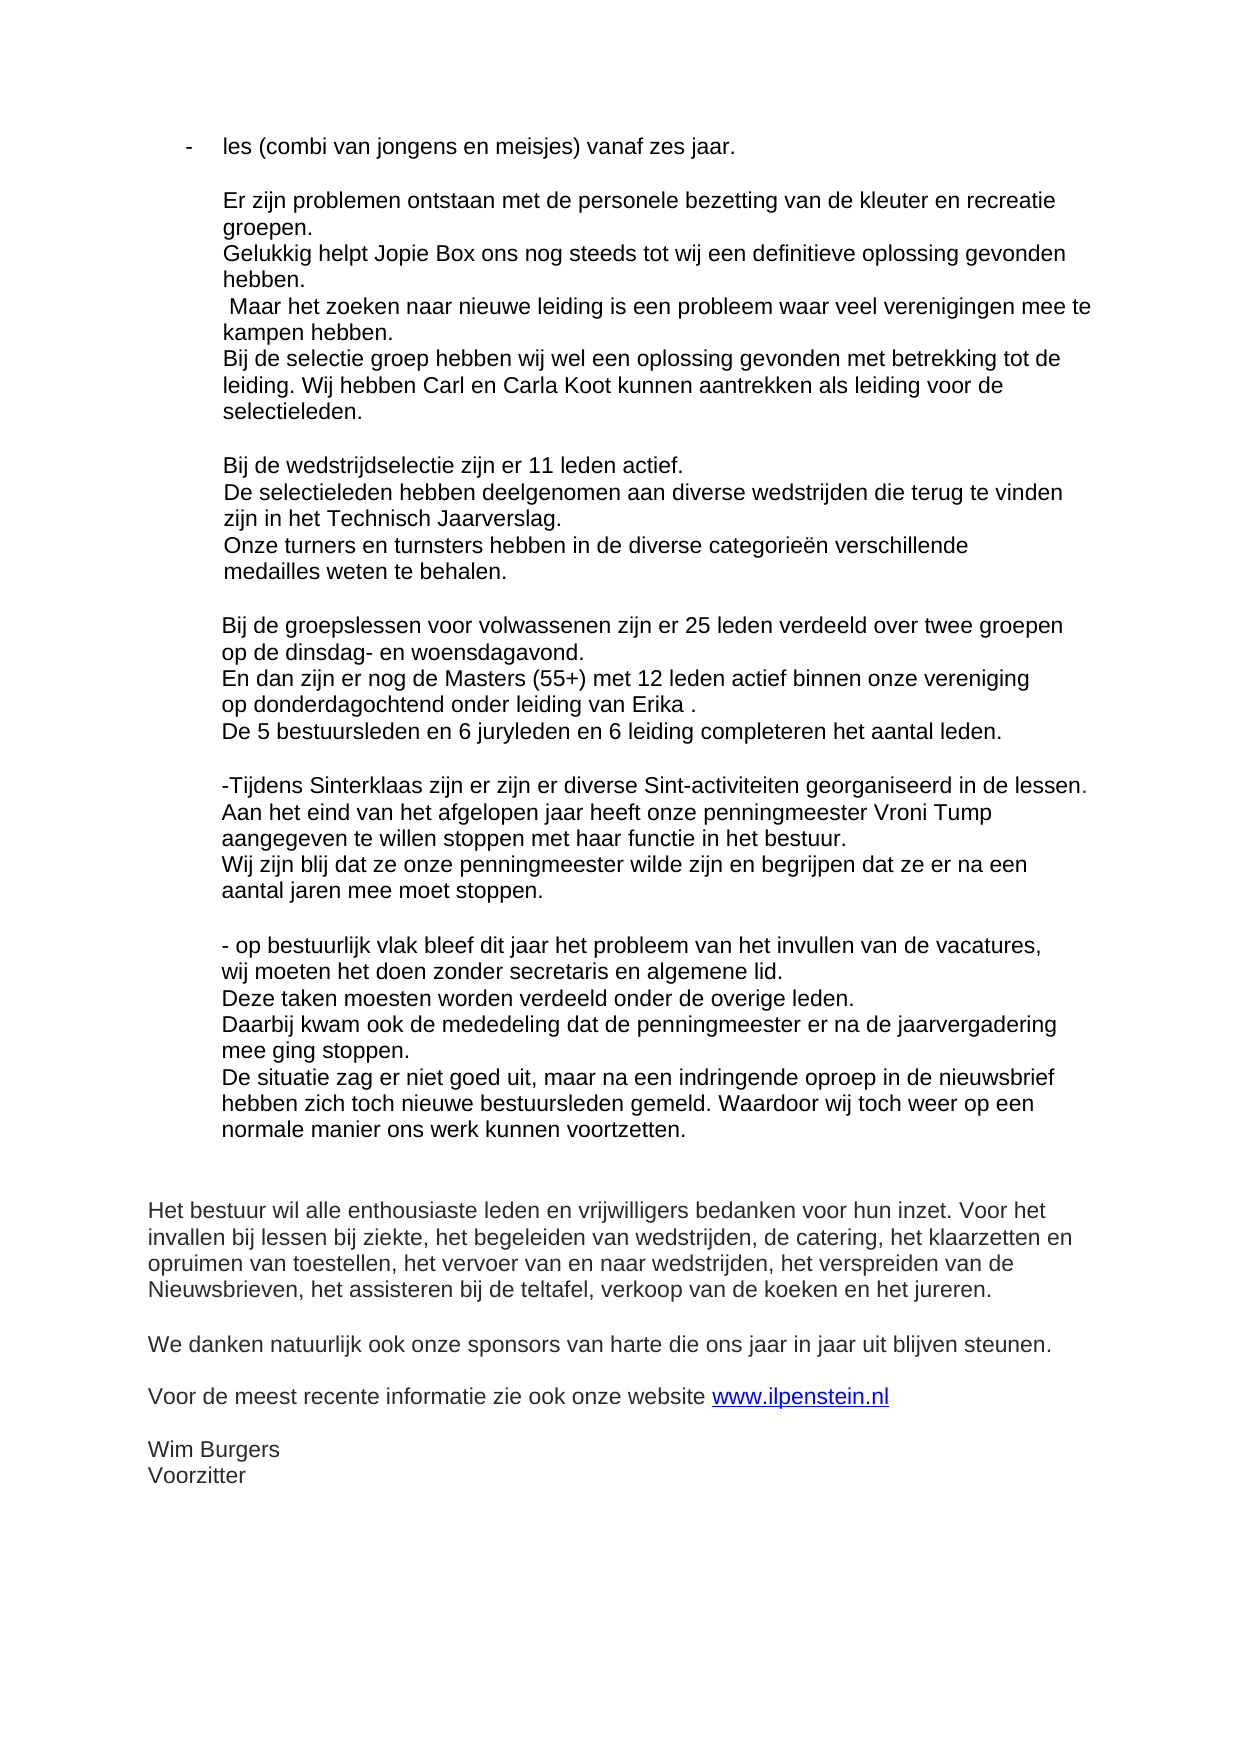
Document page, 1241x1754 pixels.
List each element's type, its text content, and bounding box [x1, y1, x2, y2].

text Voor de meest recente informatie zie ook onze website www.ilpenstein.nl [148, 1383, 1093, 1409]
list les (combi van jongens en meisjes) vanaf zes jaar. Er zijn problemen ontstaan met de personele bezetting van de kleuter en recreatie groepen. Gelukkig helpt Jopie Box ons nog steeds tot wij een definitieve oplossing gevonden hebben. Maar het zoeken naar nieuwe leiding is een probleem waar veel verenigingen mee te kampen hebben. Bij de selectie groep hebben wij wel een oplossing gevonden met betrekking tot de leiding. Wij hebben Carl en Carla Koot kunnen aantrekken als leiding voor de selectieleden. Bij de wedstrijdselectie zijn er 11 leden actief. [185, 133, 1093, 479]
text zijn in het Technisch Jaarverslag. Onze turners en turnsters hebben in de diverse categorieën verschillende medailles weten te behalen. [185, 505, 1093, 584]
text Wim Burgers [148, 1436, 1093, 1462]
text Het bestuur wil alle enthousiaste leden en vrijwilligers bedanken voor hun inzet. Voor het invallen bij lessen bij ziekte, het begeleiden van wedstrijden, de catering, het klaarzetten en opruimen van toestellen, het vervoer van en naar wedstrijden, het verspreiden van de Nieuwsbrieven, het assisteren bij de teltafel, verkoop van de koeken en het jureren. We danken natuurlijk ook onze sponsors van harte die ons jaar in jaar uit blijven steunen. [148, 1197, 1093, 1357]
text Voorzitter [148, 1462, 1093, 1489]
text Bij de groepslessen voor volwassenen zijn er 25 leden verdeeld over twee groepen op de dinsdag- en woensdagavond. En dan zijn er nog de Masters (55+) met 12 leden actief binnen onze vereniging op donderdagochtend onder leiding van Erika . De 5 bestuursleden en 6 juryleden en 6 leiding completeren het aantal leden. -Tijdens Sinterklaas zijn er zijn er diverse Sint-activiteiten georganiseerd in de lessen. Aan het eind van het afgelopen jaar heeft onze penningmeester Vroni Tump aangegeven te willen stoppen met haar functie in het bestuur. Wij zijn blij dat ze onze penningmeester wilde zijn en begrijpen dat ze er na een aantal jaren mee moet stoppen. - op bestuurlijk vlak bleef dit jaar het probleem van het invullen van de vacatures, wij moeten het doen zonder secretaris en algemene lid. Deze taken moesten worden verdeeld onder de overige leden. Daarbij kwam ook de mededeling dat de penningmeester er na de jaarvergadering mee ging stoppen. De situatie zag er niet goed uit, maar na een indringende oproep in de nieuwsbrief hebben zich toch nieuwe bestuursleden gemeld. Waardoor wij toch weer op een normale manier ons werk kunnen voortzetten. [221, 584, 1093, 1171]
text De selectieleden hebben deelgenomen aan diverse wedstrijden die terug te vinden [185, 479, 1093, 505]
